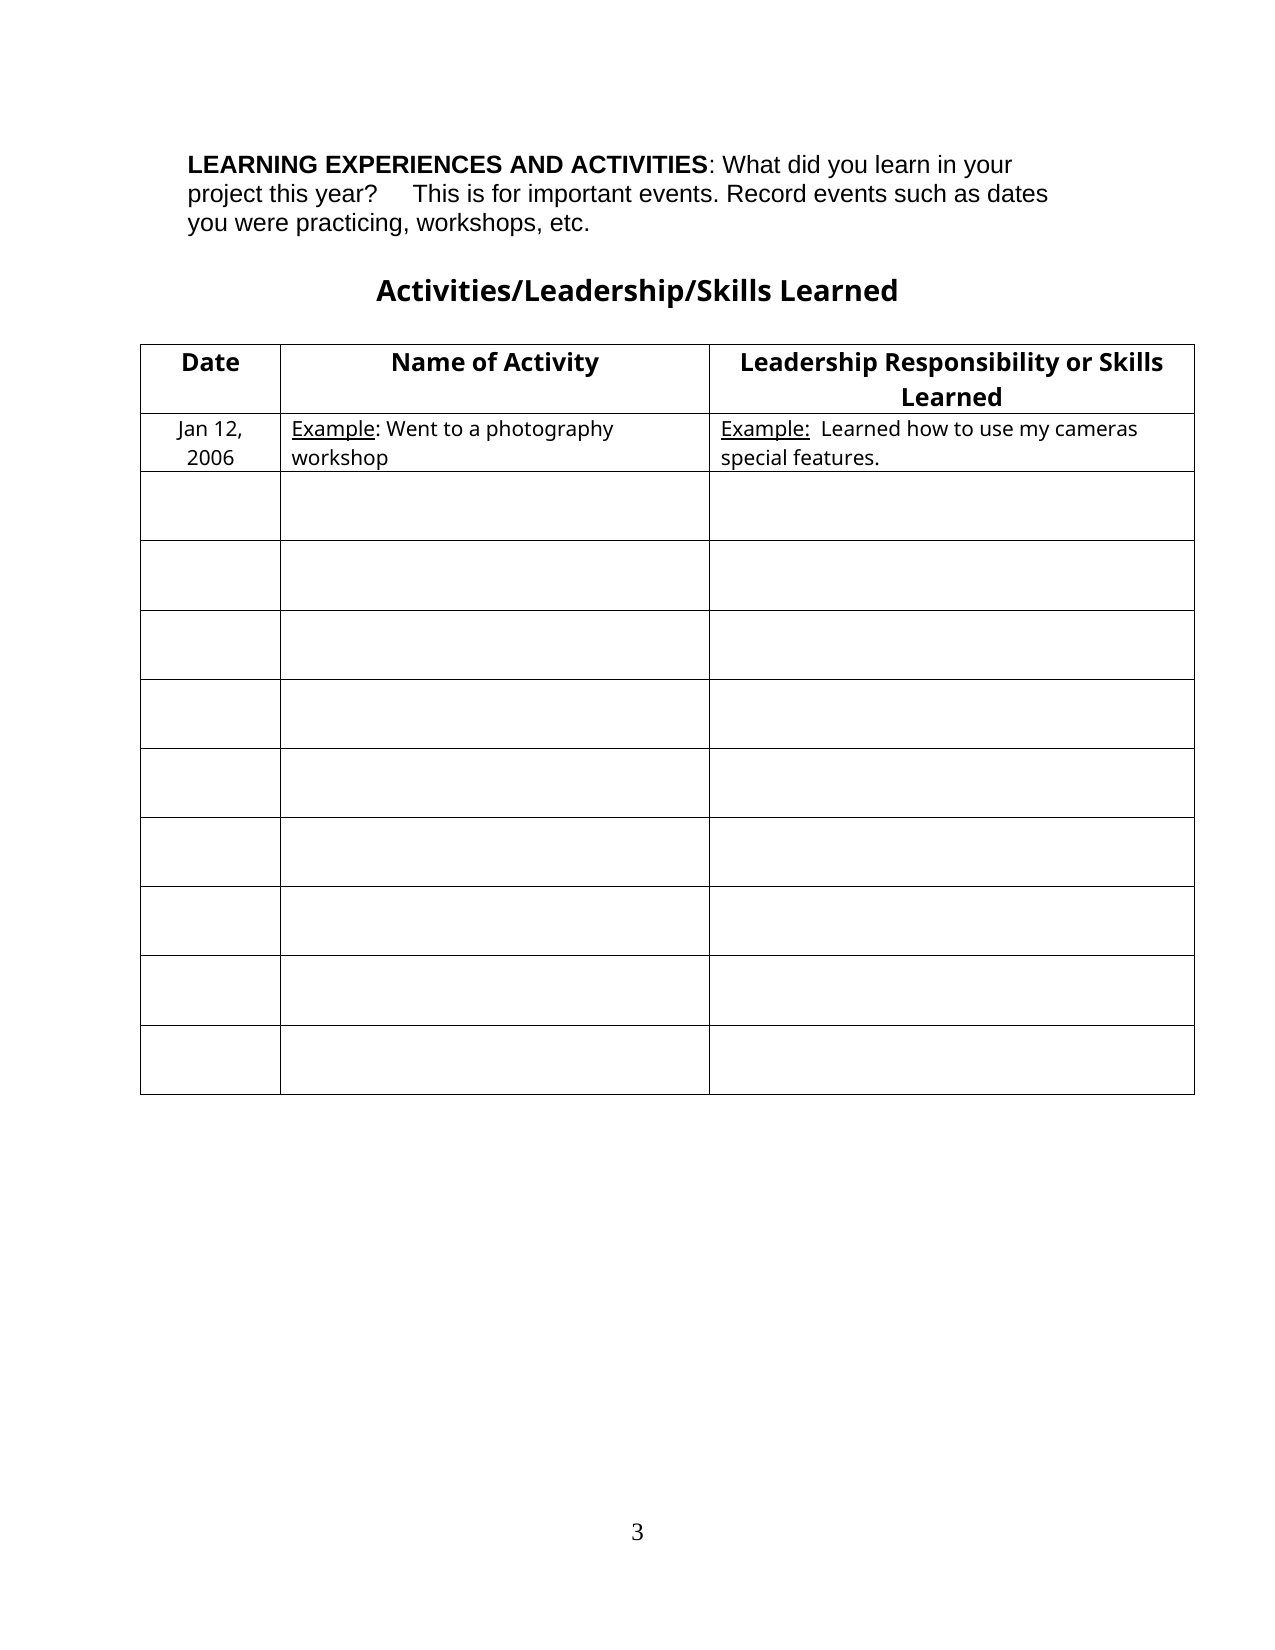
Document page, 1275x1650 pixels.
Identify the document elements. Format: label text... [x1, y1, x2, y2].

table_cell [141, 956, 280, 1024]
table_cell [281, 818, 709, 886]
table_cell [141, 611, 280, 679]
table_cell [710, 472, 1194, 540]
table_cell [710, 887, 1194, 955]
table_cell [141, 1026, 280, 1094]
table_cell [281, 541, 709, 609]
table_cell [710, 611, 1194, 679]
table_cell [710, 749, 1194, 817]
text LEARNING EXPERIENCES AND ACTIVITIES: What did you learn in your project this year? This is for important events. Record events such as dates you were practicing, workshops, etc. [187, 150, 1087, 236]
table_cell Example: Learned how to use my cameras special features. [710, 414, 1194, 471]
table_cell [141, 887, 280, 955]
table_header Leadership Responsibility or Skills Learned [710, 345, 1194, 413]
table_cell [141, 749, 280, 817]
table_cell [281, 887, 709, 955]
table_header Date [141, 345, 280, 413]
table_cell [141, 472, 280, 540]
table_cell [281, 956, 709, 1024]
table_cell [281, 749, 709, 817]
table_cell [710, 818, 1194, 886]
table_cell [710, 956, 1194, 1024]
table_header Name of Activity [281, 345, 709, 413]
table_cell Example: Went to a photography workshop [281, 414, 709, 471]
table_cell [141, 818, 280, 886]
table_cell Jan 12, 2006 [141, 414, 280, 471]
table_cell [710, 680, 1194, 748]
table_cell [710, 541, 1194, 609]
table_cell [281, 680, 709, 748]
table_cell [281, 1026, 709, 1094]
table_cell [281, 472, 709, 540]
table_cell [141, 680, 280, 748]
table_cell [281, 611, 709, 679]
table_cell [710, 1026, 1194, 1094]
table_cell [141, 541, 280, 609]
text Activities/Leadership/Skills Learned [187, 270, 1087, 310]
